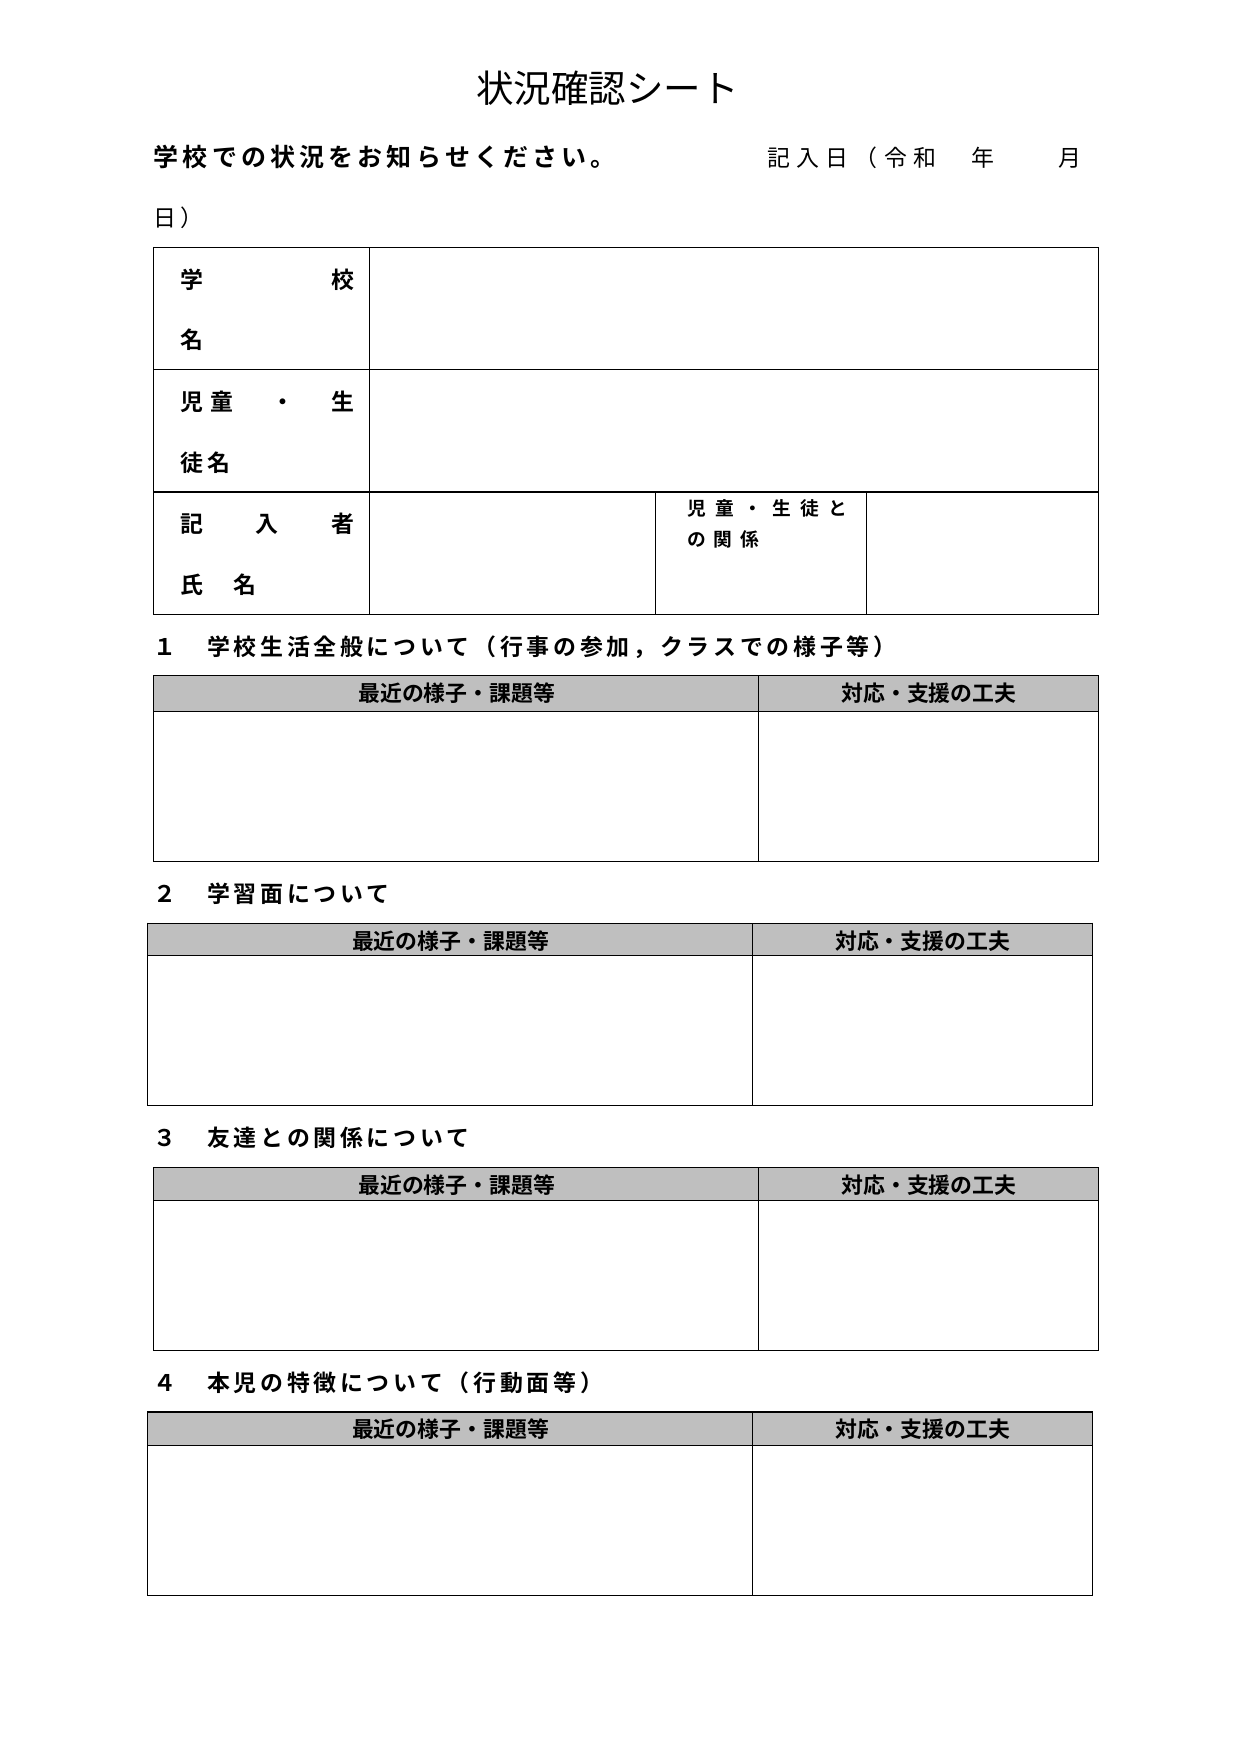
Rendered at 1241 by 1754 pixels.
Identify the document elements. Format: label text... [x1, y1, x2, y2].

table_cell [148, 956, 752, 1105]
table_header 対応・支援の工夫 [753, 924, 1092, 955]
text ２ 学習面について [153, 862, 1087, 923]
table_header 最近の様子・課題等 [154, 1168, 758, 1200]
text 学校での状況をお知らせください。 記入日（令和 年 月 日） [153, 126, 1087, 247]
table_header [370, 248, 1098, 369]
table_header 最近の様子・課題等 [154, 676, 758, 711]
table_header 対応・支援の工夫 [759, 1168, 1098, 1200]
table_header 対応・支援の工夫 [759, 676, 1098, 711]
table_cell [759, 712, 1098, 861]
table_cell [154, 1201, 758, 1350]
table_cell [148, 1446, 752, 1595]
table_cell [759, 1201, 1098, 1350]
table_header 最近の様子・課題等 [148, 924, 752, 955]
table_header 最近の様子・課題等 [148, 1413, 752, 1445]
table_header 対応・支援の工夫 [753, 1413, 1092, 1445]
text １ 学校生活全般について（行事の参加，クラスでの様子等） [153, 615, 1087, 675]
table_cell [753, 1446, 1092, 1595]
table_cell 記 入 者 氏 名 [154, 493, 369, 614]
text ３ 友達との関係について [153, 1106, 1087, 1167]
table_cell [154, 712, 758, 861]
text ４ 本児の特徴について（行動面等） [153, 1351, 1087, 1411]
table_cell 児童・生徒との関係 [656, 493, 866, 614]
table_cell 児童 ・ 生徒名 [154, 370, 369, 491]
table_cell [867, 493, 1098, 614]
table_cell [370, 370, 1098, 491]
table_cell [370, 493, 655, 614]
table_cell [753, 956, 1092, 1105]
table_header 学 校 名 [154, 248, 369, 369]
